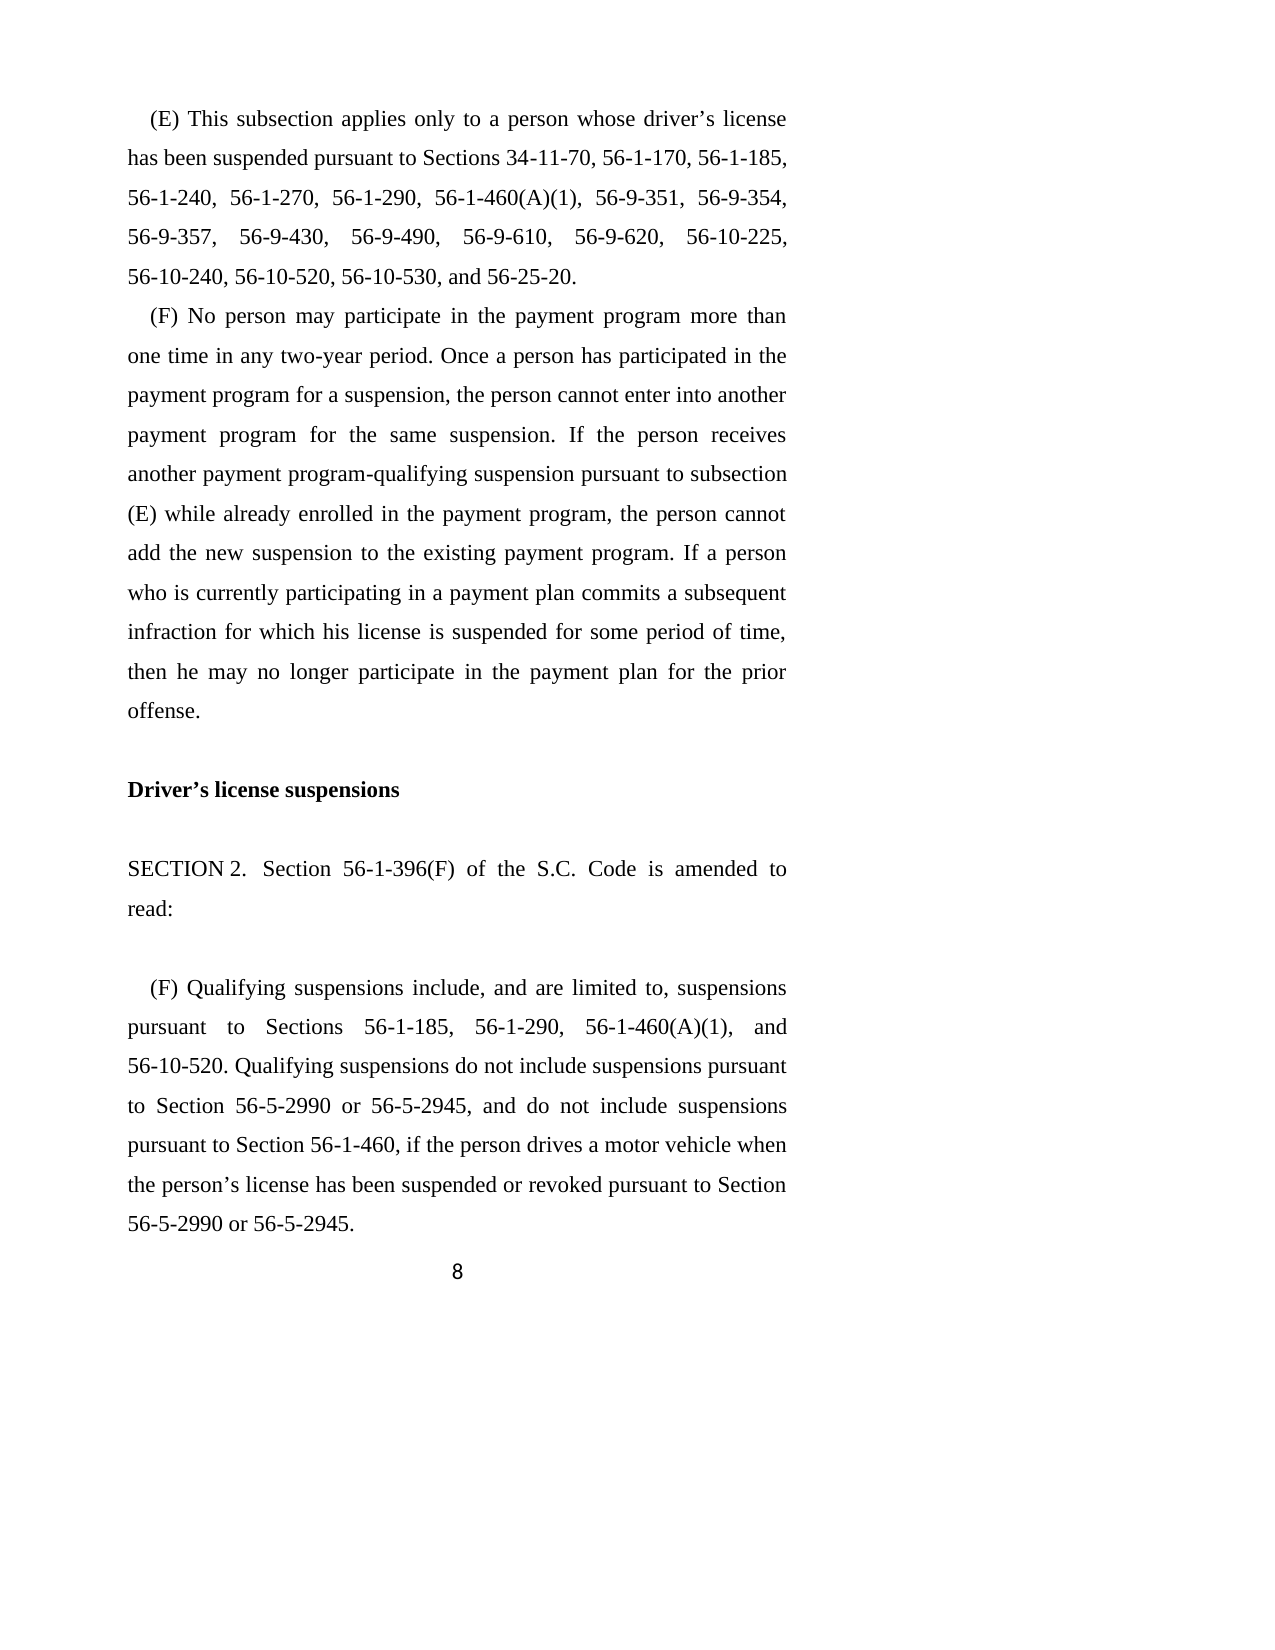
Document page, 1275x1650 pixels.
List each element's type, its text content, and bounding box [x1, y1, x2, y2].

text SECTION 2. Section 56‑1‑396(F) of the S.C. Code is amended to read: [127, 855, 787, 921]
text (E) This subsection applies only to a person whose driver’s license has been suspended pursuant to Sections 34‑11‑70, 56‑1‑170, 56‑1‑185, 56‑1‑240, 56‑1‑270, 56‑1‑290, 56‑1‑460(A)(1), 56‑9‑351, 56‑9‑354, 56‑9‑357, 56‑9‑430, 56‑9‑490, 56‑9‑610, 56‑9‑620, 56‑10‑225, 56‑10‑240, 56‑10‑520, 56‑10‑530, and 56‑25‑20. [127, 105, 787, 289]
text Driver’s license suspensions [127, 776, 787, 802]
text (F) No person may participate in the payment program more than one time in any two‑year period. Once a person has participated in the payment program for a suspension, the person cannot enter into another payment program for the same suspension. If the person receives another payment program‑qualifying suspension pursuant to subsection (E) while already enrolled in the payment program, the person cannot add the new suspension to the existing payment program. If a person who is currently participating in a payment plan commits a subsequent infraction for which his license is suspended for some period of time, then he may no longer participate in the payment plan for the prior offense. [127, 302, 787, 723]
text (F) Qualifying suspensions include, and are limited to, suspensions pursuant to Sections 56‑1‑185, 56‑1‑290, 56‑1‑460(A)(1), and 56‑10‑520. Qualifying suspensions do not include suspensions pursuant to Section 56‑5‑2990 or 56‑5‑2945, and do not include suspensions pursuant to Section 56‑1‑460, if the person drives a motor vehicle when the person’s license has been suspended or revoked pursuant to Section 56‑5‑2990 or 56‑5‑2945. [127, 973, 787, 1237]
